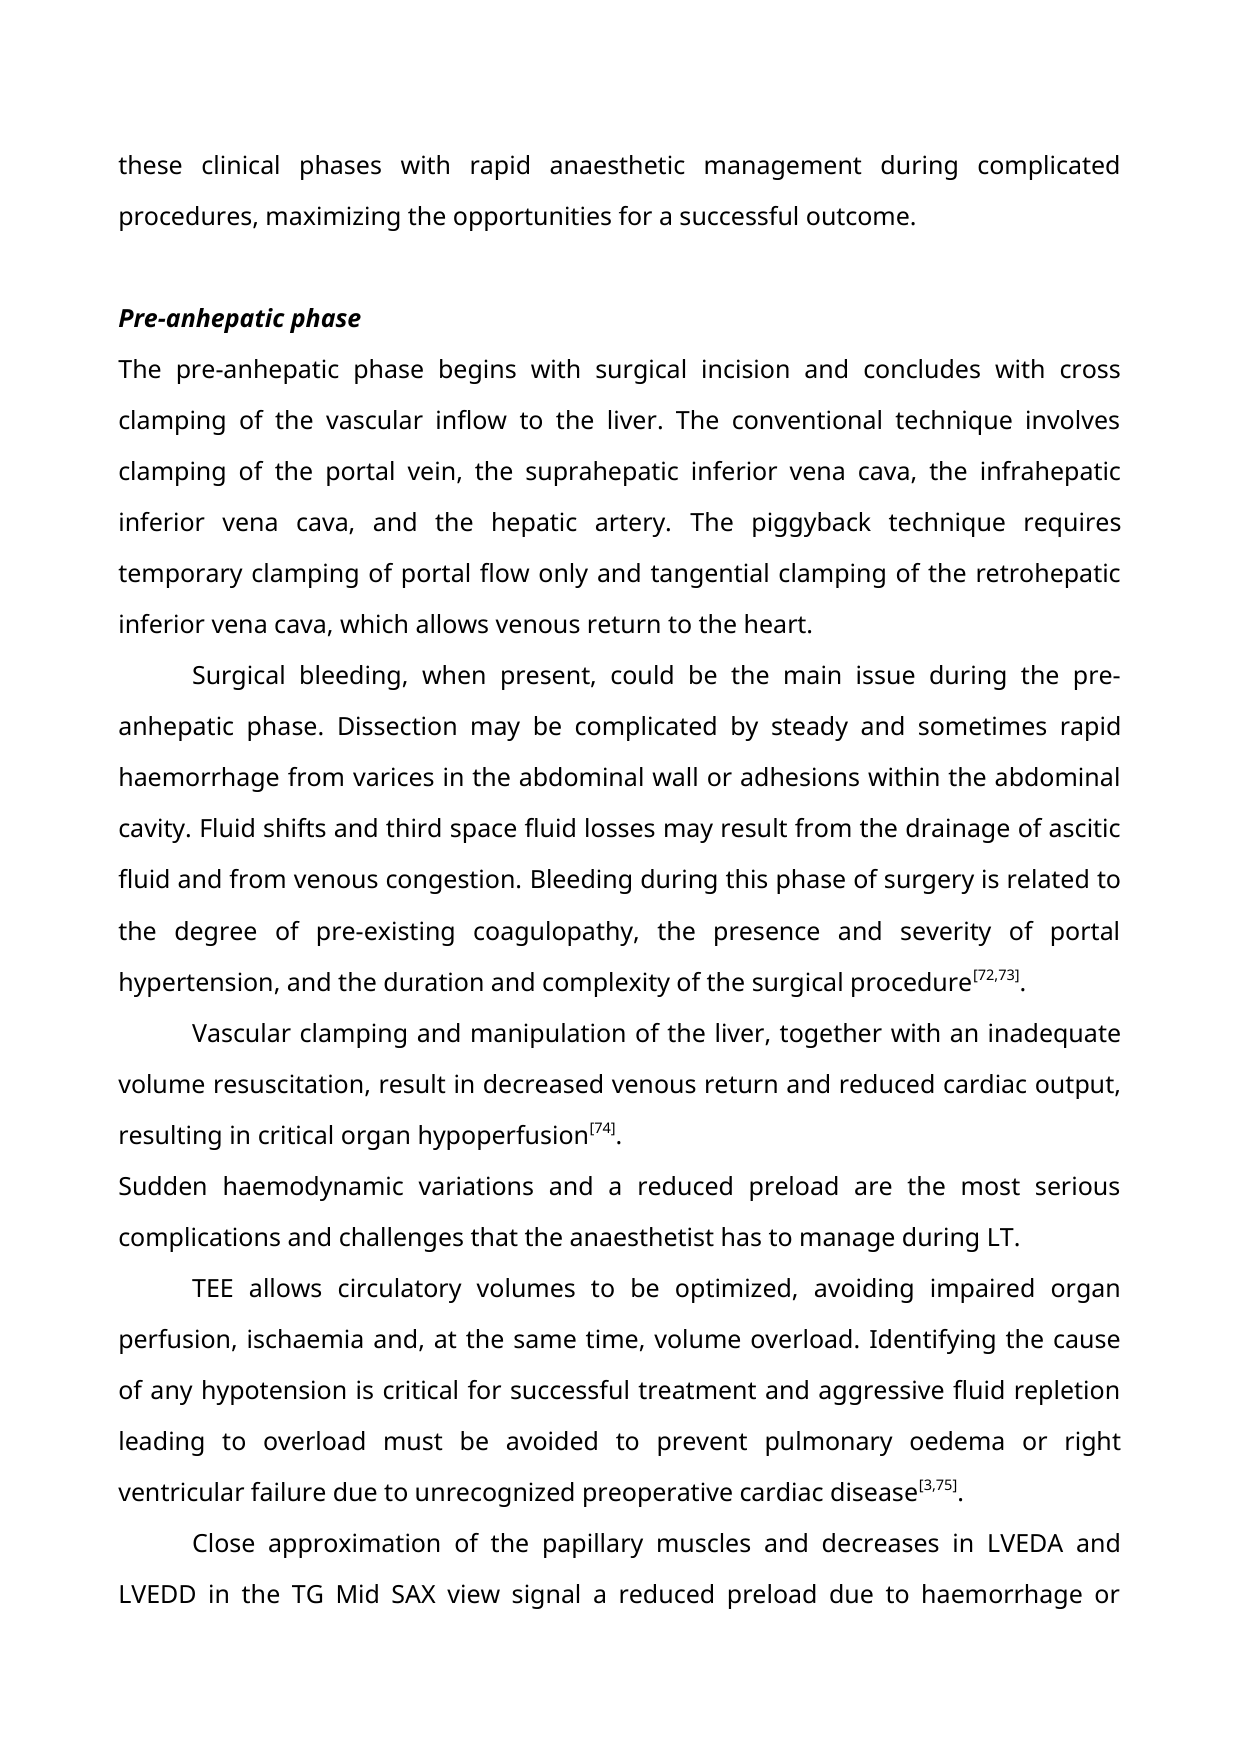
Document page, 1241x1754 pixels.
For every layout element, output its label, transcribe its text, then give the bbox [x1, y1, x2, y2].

text TEE allows circulatory volumes to be optimized, avoiding impaired organ perfusion, ischaemia and, at the same time, volume overload. Identifying the cause of any hypotension is critical for successful treatment and aggressive fluid repletion leading to overload must be avoided to prevent pulmonary oedema or right ventricular failure due to unrecognized preoperative cardiac disease[3,75]. [118, 1271, 1122, 1509]
text Surgical bleeding, when present, could be the main issue during the pre-anhepatic phase. Dissection may be complicated by steady and sometimes rapid haemorrhage from varices in the abdominal wall or adhesions within the abdominal cavity. Fluid shifts and third space fluid losses may result from the drainage of ascitic fluid and from venous congestion. Bleeding during this phase of surgery is related to the degree of pre-existing coagulopathy, the presence and severity of portal hypertension, and the duration and complexity of the surgical procedure[72,73]. [118, 658, 1122, 998]
text Sudden haemodynamic variations and a reduced preload are the most serious complications and challenges that the anaesthetist has to manage during LT. [118, 1168, 1122, 1253]
text Pre-anhepatic phase [118, 301, 1122, 335]
text The pre-anhepatic phase begins with surgical incision and concludes with cross clamping of the vascular inflow to the liver. The conventional technique involves clamping of the portal vein, the suprahepatic inferior vena cava, the infrahepatic inferior vena cava, and the hepatic artery. The piggyback technique requires temporary clamping of portal flow only and tangential clamping of the retrohepatic inferior vena cava, which allows venous return to the heart. [118, 352, 1122, 641]
text Vascular clamping and manipulation of the liver, together with an inadequate volume resuscitation, result in decreased venous return and reduced cardiac output, resulting in critical organ hypoperfusion[74]. [118, 1015, 1122, 1151]
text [118, 1526, 1122, 1611]
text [118, 148, 1122, 233]
